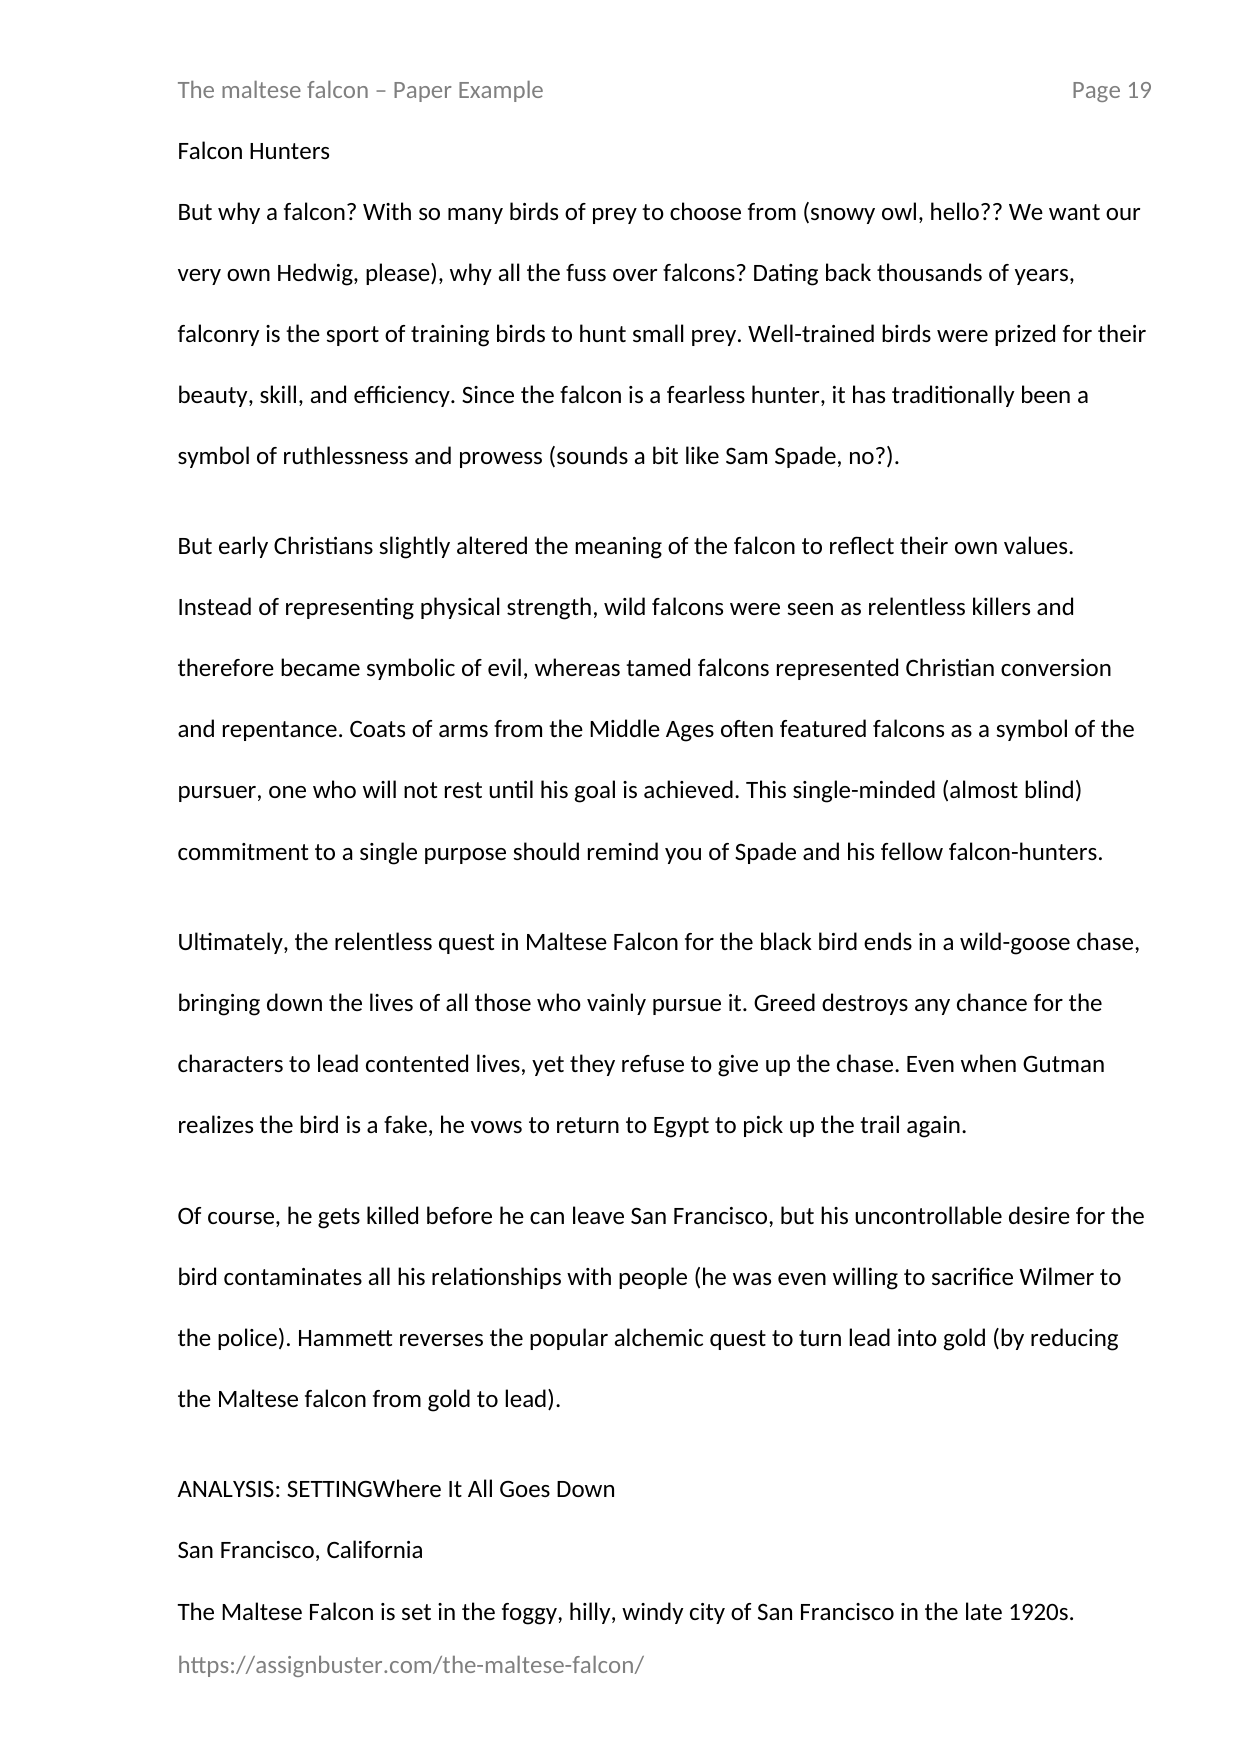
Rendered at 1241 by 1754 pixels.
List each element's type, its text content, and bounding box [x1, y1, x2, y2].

text Of course, he gets killed before he can leave San Francisco, but his uncontrollable desire for the bird contaminates all his relationships with people (he was even willing to sacrifice Wilmer to the police). Hammett reverses the popular alchemic quest to turn lead into gold (by reducing the Maltese falcon from gold to lead). [177, 1200, 1152, 1413]
text Falcon Hunters But why a falcon? With so many birds of prey to choose from (snowy owl, hello?? We want our very own Hedwig, please), why all the fuss over falcons? Dating back thousands of years, falconry is the sport of training birds to hunt small prey. Well-trained birds were prized for their beauty, skill, and efficiency. Since the falcon is a fearless hunter, it has traditionally been a symbol of ruthlessness and prowess (sounds a bit like Sam Spade, no?). [177, 135, 1152, 471]
text But early Christians slightly altered the meaning of the falcon to reflect their own values. Instead of representing physical strength, wild falcons were seen as relentless killers and therefore became symbolic of evil, whereas tamed falcons represented Christian conversion and repentance. Coats of arms from the Middle Ages often featured falcons as a symbol of the pursuer, one who will not rest until his goal is achieved. This single-minded (almost blind) commitment to a single purpose should remind you of Spade and his fellow falcon-hunters. [177, 531, 1152, 866]
text Ultimately, the relentless quest in Maltese Falcon for the black bird ends in a wild-goose chase, bringing down the lives of all those who vainly pursue it. Greed destroys any chance for the characters to lead contented lives, yet they refuse to give up the chase. Even when Gutman realizes the bird is a fake, he vows to return to Egypt to pick up the trail again. [177, 926, 1152, 1140]
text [177, 1473, 1152, 1626]
